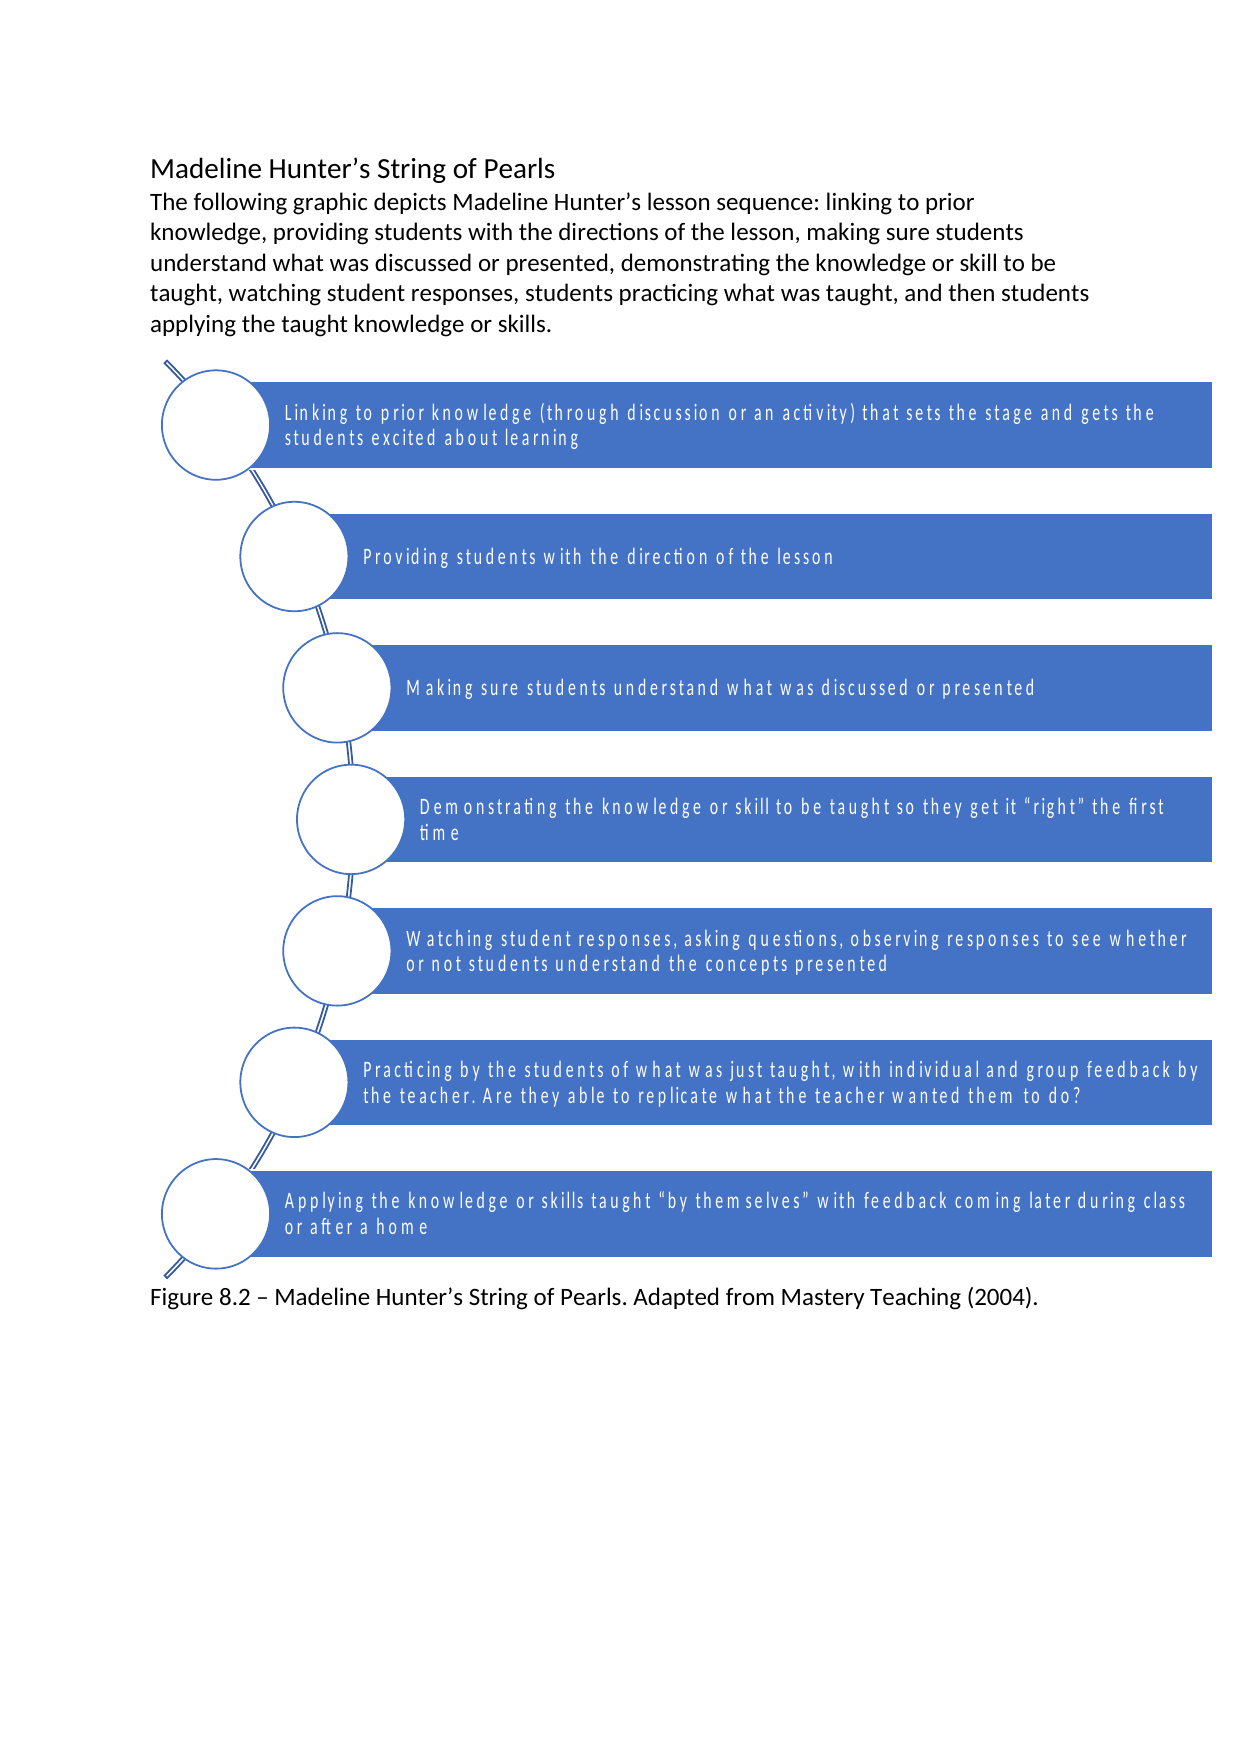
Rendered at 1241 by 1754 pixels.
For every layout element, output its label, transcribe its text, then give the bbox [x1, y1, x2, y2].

text Madeline Hunter’s String of Pearls [150, 150, 1090, 186]
text The following graphic depicts Madeline Hunter’s lesson sequence: linking to prior knowledge, providing students with the directions of the lesson, making sure students understand what was discussed or presented, demonstrating the knowledge or skill to be taught, watching student responses, students practicing what was taught, and then students applying the taught knowledge or skills. [150, 186, 1090, 338]
text Figure 8.2 – Madeline Hunter’s String of Pearls. Adapted from Mastery Teaching (2004). [150, 1281, 1090, 1312]
